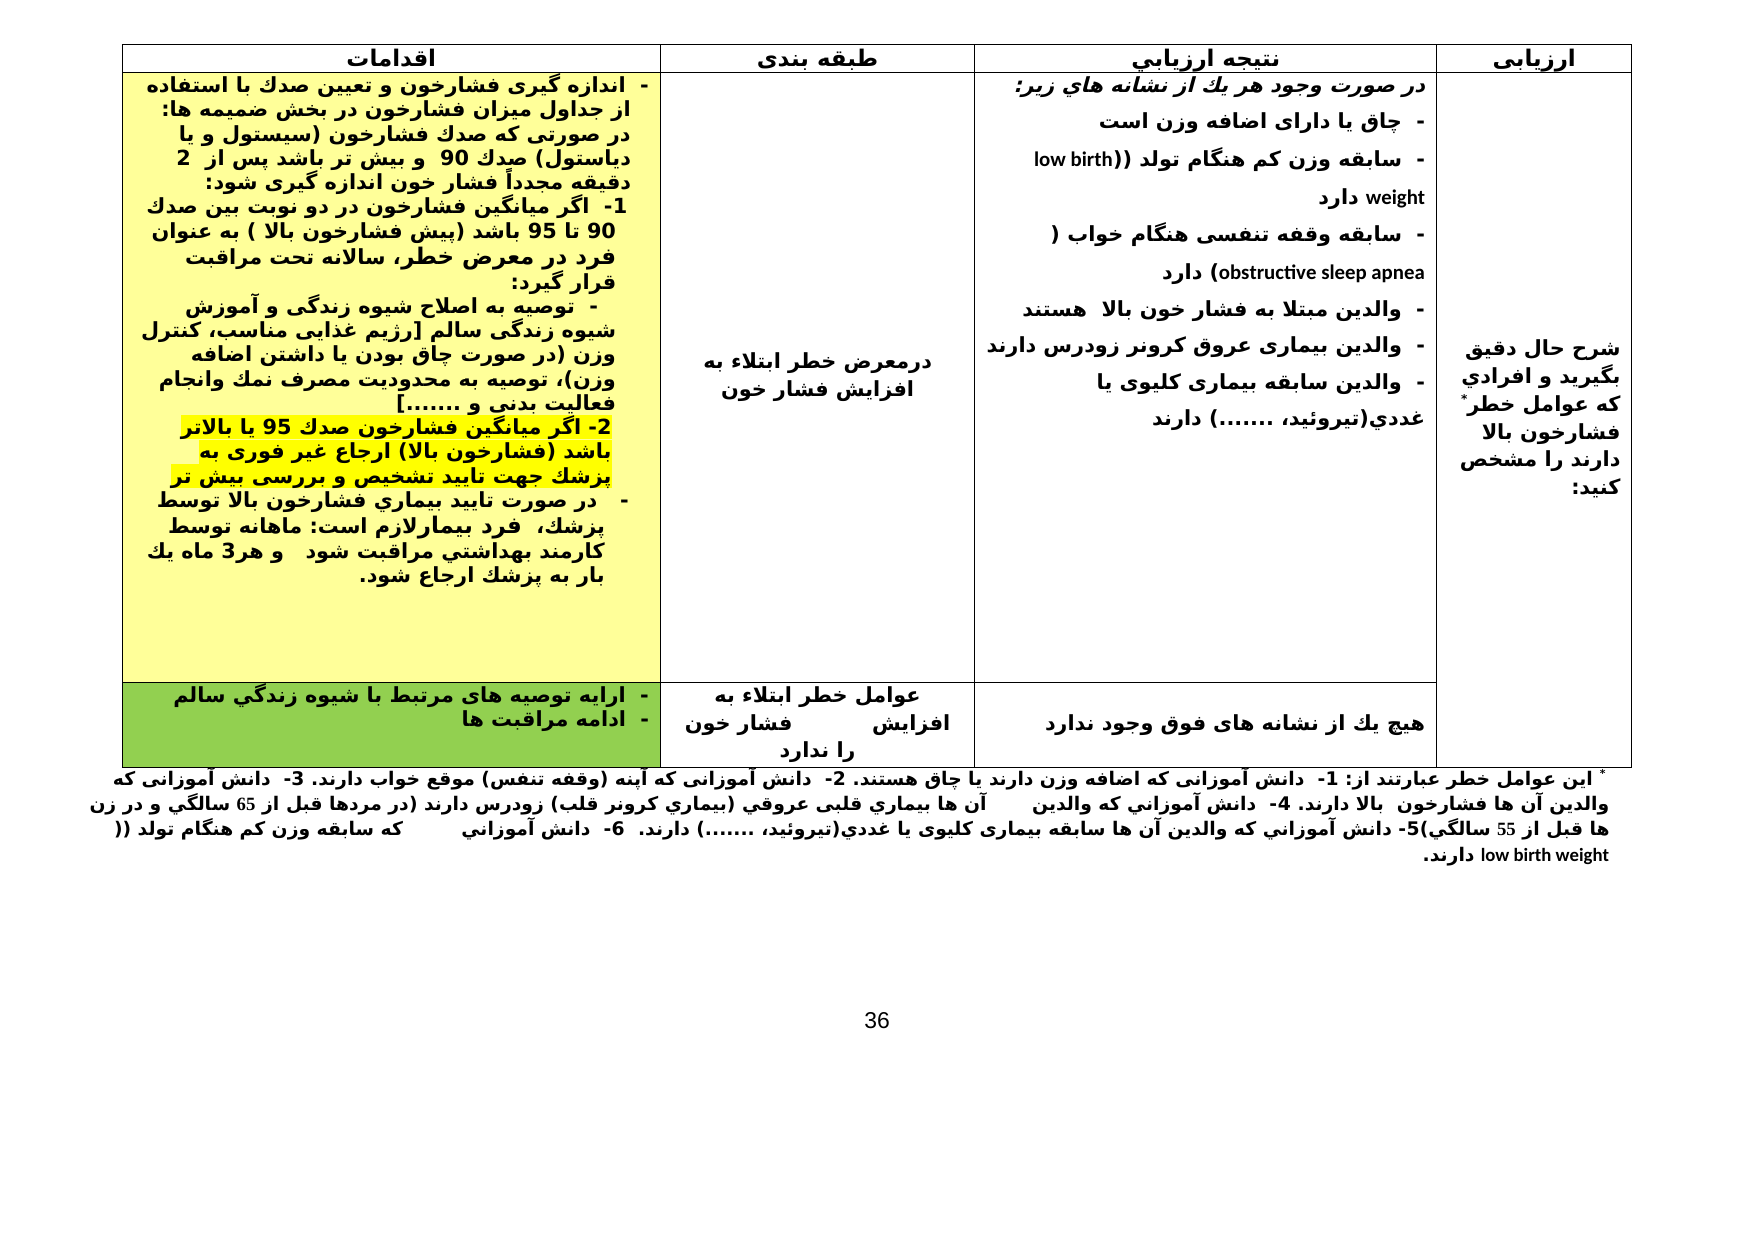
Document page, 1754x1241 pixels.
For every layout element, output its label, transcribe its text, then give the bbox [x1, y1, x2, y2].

table_header اقدامات [123, 45, 660, 72]
table_cell در صورت وجود هر يك از نشانه هاي زير: - چاق يا دارای اضافه وزن است - سابقه وزن كم هنگام تولد ((low birth weight دارد - سابقه وقفه تنفسی هنگام خواب (obstructive sleep apnea) دارد - والدين مبتلا به فشار خون بالا هستند - والدين بيماری عروق كرونر زودرس دارند - والدين سابقه بيماری كليوی يا غددي(تيروئيد، .......) دارند [975, 73, 1436, 682]
table_cell عوامل خطر ابتلاء به افزايش فشار خون را ندارد [661, 683, 974, 767]
text * اين عوامل خطر عبارتند از: 1- دانش آموزانی كه اضافه وزن دارند يا چاق هستند. 2- دانش آموزانی كه آپنه (وقفه تنفس) موقع خواب دارند. 3- دانش آموزانی كه والدين آن ها فشارخون بالا دارند. 4- دانش آموزاني كه والدين آن ها بيماري قلبی عروقي (بيماري كرونر قلب) زودرس دارند (در مردها قبل از 65 سالگي و در زن ها قبل از 55 سالگي)5- دانش آموزاني كه والدين آن ها سابقه بيماری كليوی يا غددي(تيروئيد، .......) دارند. 6- دانش آموزاني كه سابقه وزن كم هنگام تولد ((low birth weight دارند. [88, 768, 1665, 866]
table_header طبقه بندی [661, 45, 974, 72]
table_header نتيجه ارزيابي [975, 45, 1436, 72]
table_cell - اندازه گيری فشارخون و تعيين صدك با استفاده از جداول ميزان فشارخون در بخش ضميمه ها: در صورتی كه صدك فشارخون (سيستول و يا دياستول) صدك 90 و بيش تر باشد پس از 2 دقيقه مجدداً فشار خون اندازه گيری شود: 1- اگر ميانگين فشارخون در دو نوبت بين صدك 90 تا 95 باشد (پيش فشارخون بالا ) به عنوان فرد در معرض خطر، سالانه تحت مراقبت قرار گيرد: - توصيه به اصلاح شيوه زندگی و آموزش شيوه زندگی سالم [رژيم غذايی مناسب، كنترل وزن (در صورت چاق بودن يا داشتن اضافه وزن)، توصيه به محدوديت مصرف نمك وانجام فعاليت بدنی و .......] 2- اگر ميانگين فشارخون صدك 95 يا بالاتر باشد (فشارخون بالا) ارجاع غير فوری به پزشك جهت تاييد تشخيص و بررسی بيش تر در صورت تاييد بيماري فشارخون بالا توسط پزشك، فرد بيمارلازم است: ماهانه توسط كارمند بهداشتي مراقبت شود و هر3 ماه يك بار به پزشك ارجاع شود. [123, 73, 660, 682]
table_header ارزيابی [1437, 45, 1631, 72]
table_cell هيچ يك از نشانه های فوق وجود ندارد [975, 683, 1436, 767]
table_cell - ارايه توصيه های مرتبط با شيوه زندگي سالم - ادامه مراقبت ها [123, 683, 660, 767]
table_cell درمعرض خطر ابتلاء به افزايش فشار خون [661, 73, 974, 682]
table_cell شرح حال دقيق بگيريد و افرادي كه عوامل خطر* فشارخون بالا دارند را مشخص كنيد: [1437, 73, 1631, 767]
